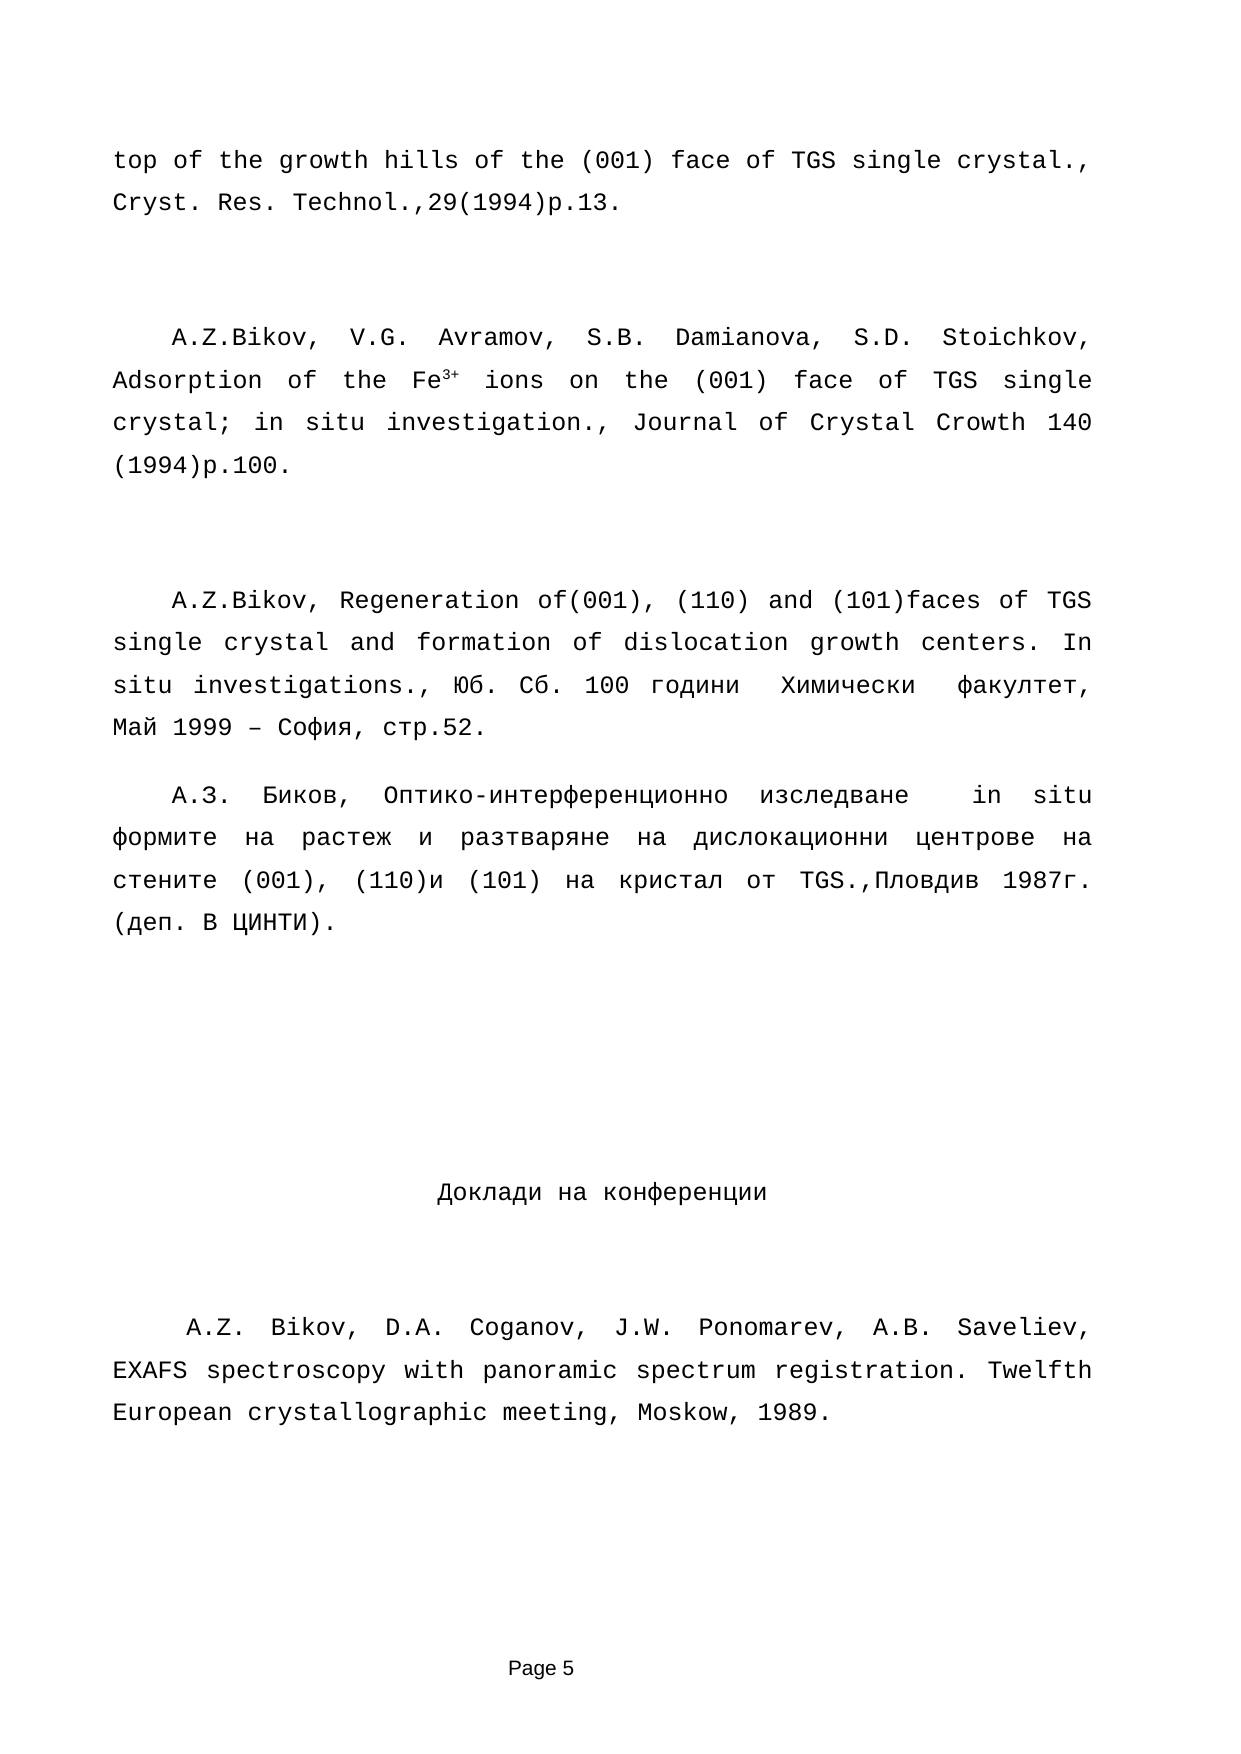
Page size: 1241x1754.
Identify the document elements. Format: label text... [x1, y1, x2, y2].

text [112, 147, 1092, 218]
text А.З. Биков, Оптико-интерференционно изследване in situ формите на растеж и разтваряне на дислокационни центрове на стените (001), (110)и (101) на кристал от TGS.,Пловдив 1987г. (деп. В ЦИНТИ). [112, 782, 1092, 938]
text Доклади на конференции [112, 1180, 1092, 1208]
text A.Z.Bikov, Regeneration of(001), (110) and (101)faces of TGS single crystal and formation of dislocation growth centers. In situ investigations., Юб. Сб. 100 години Химически факултет, Май 1999 – София, стр.52. [112, 587, 1092, 743]
text A.Z.Bikov, V.G. Avramov, S.B. Damianova, S.D. Stoichkov, Adsorption of the Fe3+ ions on the (001) face of TGS single crystal; in situ investigation., Journal of Crystal Crowth 140 (1994)p.100. [112, 325, 1092, 481]
text A.Z. Bikov, D.A. Coganov, J.W. Ponomarev, A.B. Saveliev, EXAFS spectroscopy with panoramic spectrum registration. Twelfth European crystallographic meeting, Moskow, 1989. [112, 1315, 1092, 1428]
